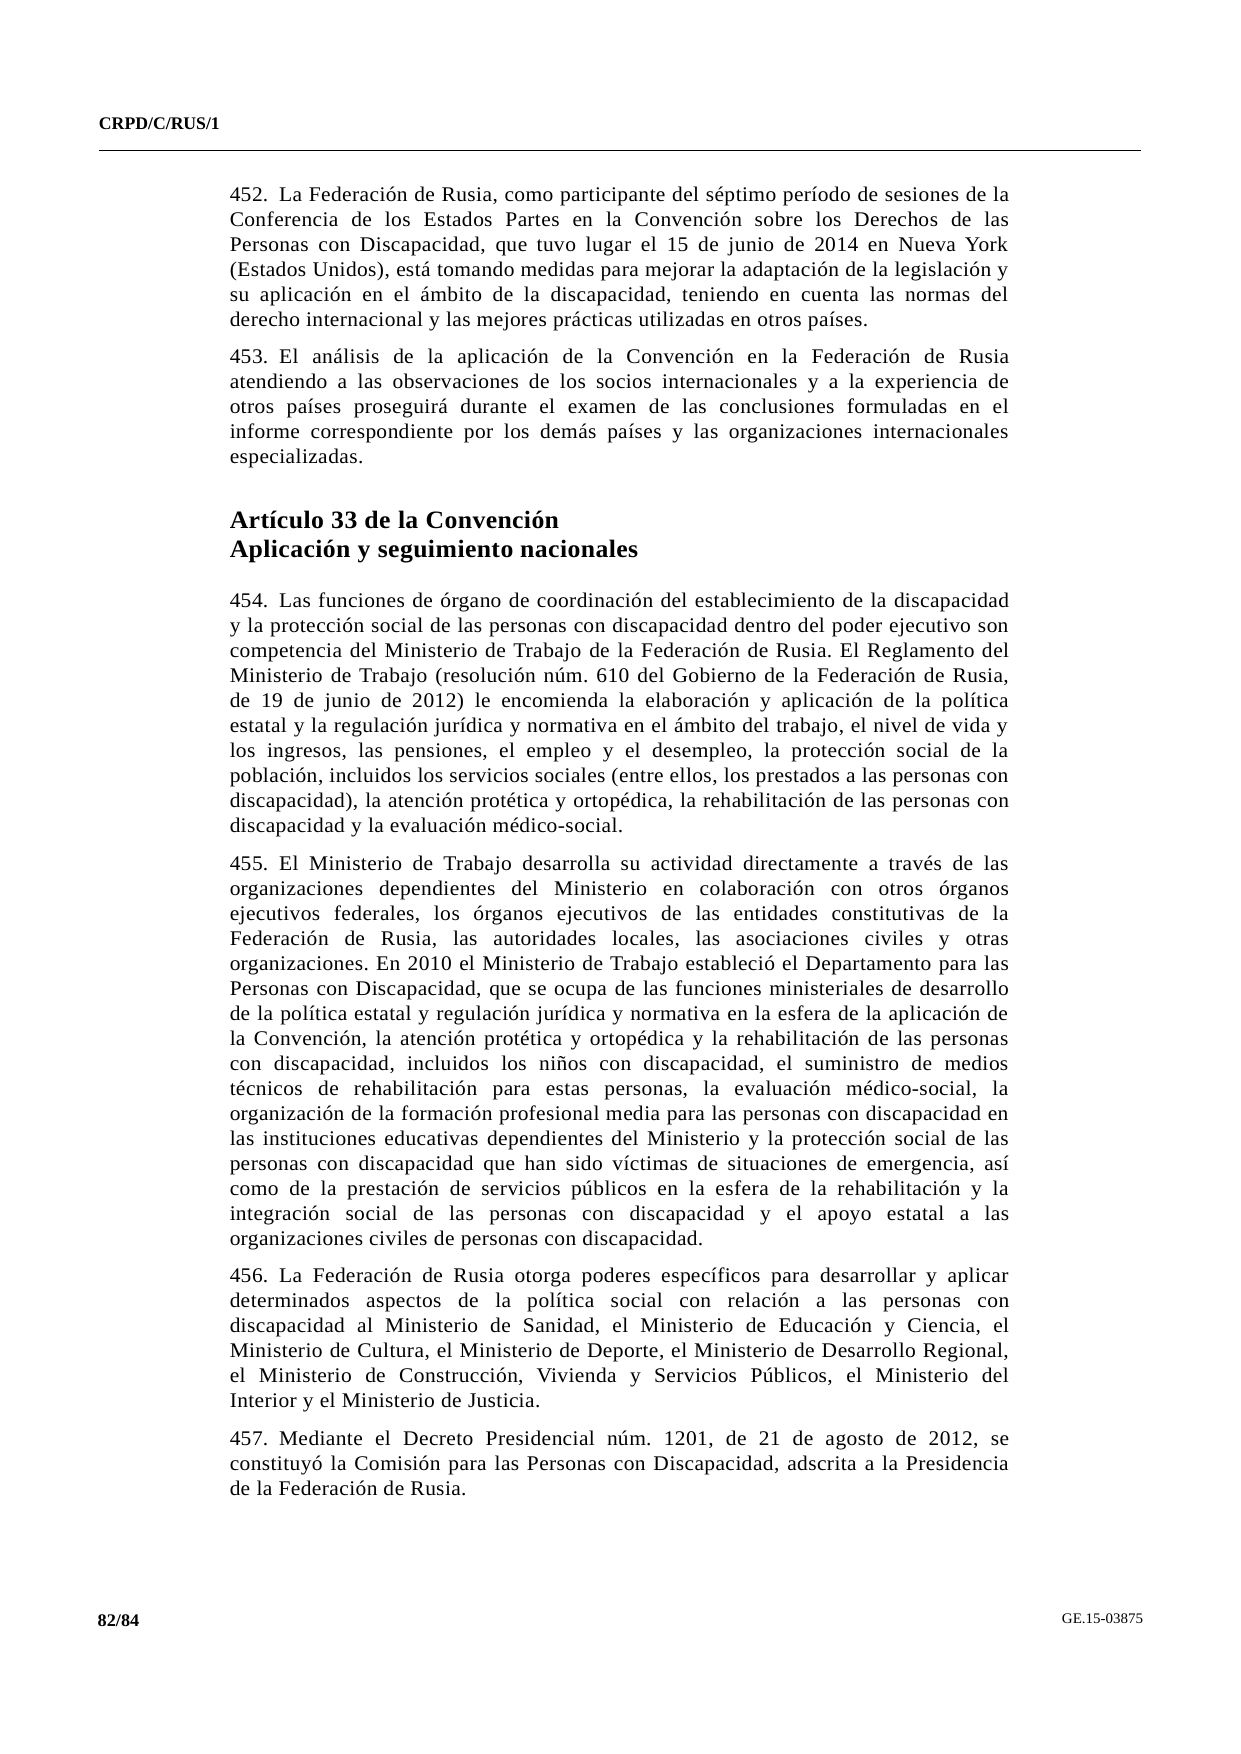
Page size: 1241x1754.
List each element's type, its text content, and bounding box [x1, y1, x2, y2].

text 457. Mediante el Decreto Presidencial núm. 1201, de 21 de agosto de 2012, se constituyó la Comisión para las Personas con Discapacidad, adscrita a la Presidencia de la Federación de Rusia. [229, 1425, 1011, 1500]
text 456. La Federación de Rusia otorga poderes específicos para desarrollar y aplicar determinados aspectos de la política social con relación a las personas con discapacidad al Ministerio de Sanidad, el Ministerio de Educación y Ciencia, el Ministerio de Cultura, el Ministerio de Deporte, el Ministerio de Desarrollo Regional, el Ministerio de Construcción, Vivienda y Servicios Públicos, el Ministerio del Interior y el Ministerio de Justicia. [229, 1263, 1011, 1413]
text Artículo 33 de la Convención Aplicación y seguimiento nacionales [97, 506, 1011, 563]
text 453. El análisis de la aplicación de la Convención en la Federación de Rusia atendiendo a las observaciones de los socios internacionales y a la experiencia de otros países proseguirá durante el examen de las conclusiones formuladas en el informe correspondiente por los demás países y las organizaciones internacionales especializadas. [229, 344, 1011, 469]
text 454. Las funciones de órgano de coordinación del establecimiento de la discapacidad y la protección social de las personas con discapacidad dentro del poder ejecutivo son competencia del Ministerio de Trabajo de la Federación de Rusia. El Reglamento del Ministerio de Trabajo (resolución núm. 610 del Gobierno de la Federación de Rusia, de 19 de junio de 2012) le encomienda la elaboración y aplicación de la política estatal y la regulación jurídica y normativa en el ámbito del trabajo, el nivel de vida y los ingresos, las pensiones, el empleo y el desempleo, la protección social de la población, incluidos los servicios sociales (entre ellos, los prestados a las personas con discapacidad), la atención protética y ortopédica, la rehabilitación de las personas con discapacidad y la evaluación médico-social. [229, 588, 1011, 838]
text 455. El Ministerio de Trabajo desarrolla su actividad directamente a través de las organizaciones dependientes del Ministerio en colaboración con otros órganos ejecutivos federales, los órganos ejecutivos de las entidades constitutivas de la Federación de Rusia, las autoridades locales, las asociaciones civiles y otras organizaciones. En 2010 el Ministerio de Trabajo estableció el Departamento para las Personas con Discapacidad, que se ocupa de las funciones ministeriales de desarrollo de la política estatal y regulación jurídica y normativa en la esfera de la aplicación de la Convención, la atención protética y ortopédica y la rehabilitación de las personas con discapacidad, incluidos los niños con discapacidad, el suministro de medios técnicos de rehabilitación para estas personas, la evaluación médico-social, la organización de la formación profesional media para las personas con discapacidad en las instituciones educativas dependientes del Ministerio y la protección social de las personas con discapacidad que han sido víctimas de situaciones de emergencia, así como de la prestación de servicios públicos en la esfera de la rehabilitación y la integración social de las personas con discapacidad y el apoyo estatal a las organizaciones civiles de personas con discapacidad. [229, 850, 1011, 1250]
text 452. La Federación de Rusia, como participante del séptimo período de sesiones de la Conferencia de los Estados Partes en la Convención sobre los Derechos de las Personas con Discapacidad, que tuvo lugar el 15 de junio de 2014 en Nueva York (Estados Unidos), está tomando medidas para mejorar la adaptación de la legislación y su aplicación en el ámbito de la discapacidad, teniendo en cuenta las normas del derecho internacional y las mejores prácticas utilizadas en otros países. [229, 181, 1011, 331]
